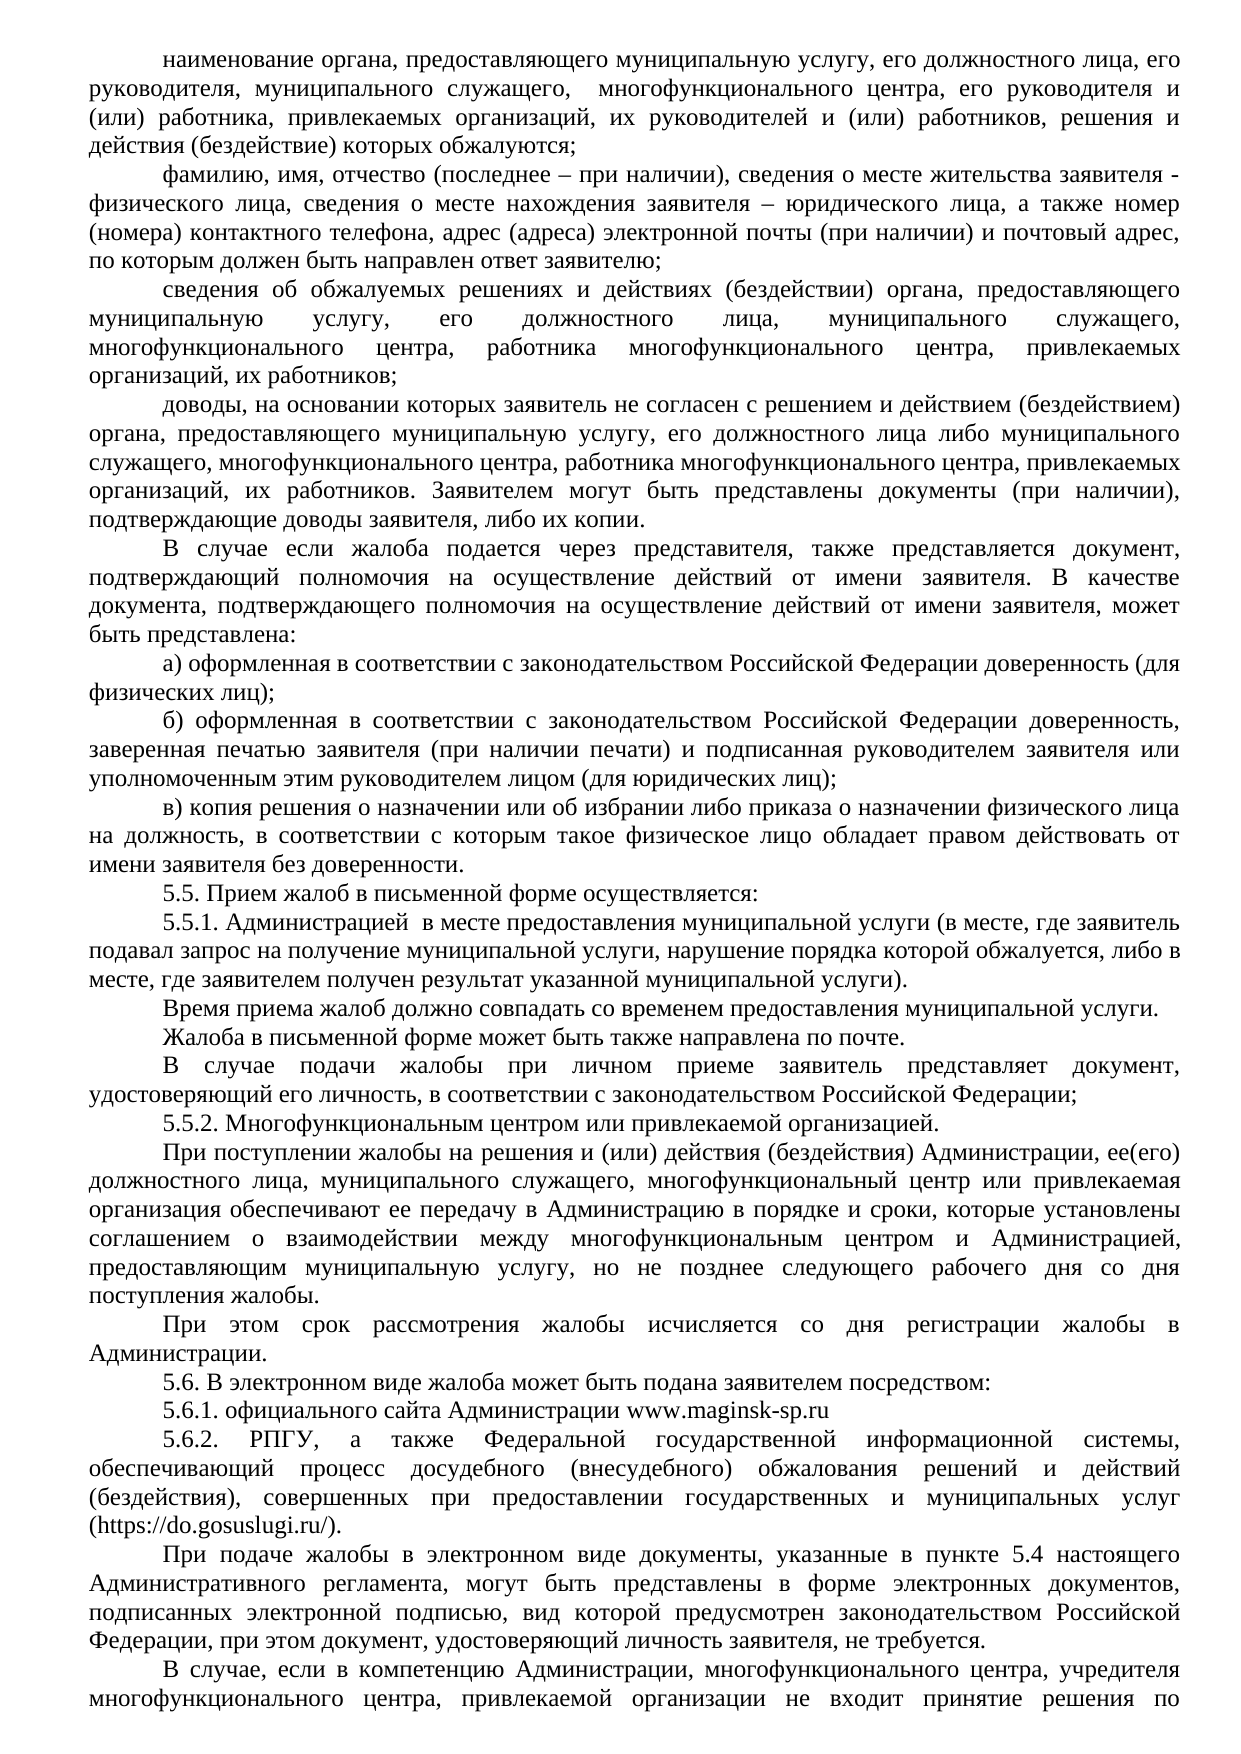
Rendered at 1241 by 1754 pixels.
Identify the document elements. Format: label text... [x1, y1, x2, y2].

text сведения об обжалуемых решениях и действиях (бездействии) органа, предоставляющего муниципальную услугу, его должностного лица, муниципального служащего, многофункционального центра, работника многофункционального центра, привлекаемых организаций, их работников; [89, 274, 1181, 389]
text При поступлении жалобы на решения и (или) действия (бездействия) Администрации, ее(его) должностного лица, муниципального служащего, многофункциональный центр или привлекаемая организация обеспечивают ее передачу в Администрацию в порядке и сроки, которые установлены соглашением о взаимодействии между многофункциональным центром и Администрацией, предоставляющим муниципальную услугу, но не позднее следующего рабочего дня со дня поступления жалобы. [89, 1137, 1181, 1309]
text фамилию, имя, отчество (последнее – при наличии), сведения о месте жительства заявителя - физического лица, сведения о месте нахождения заявителя – юридического лица, а также номер (номера) контактного телефона, адрес (адреса) электронной почты (при наличии) и почтовый адрес, по которым должен быть направлен ответ заявителю; [89, 159, 1181, 274]
text Жалоба в письменной форме может быть также направлена по почте. [89, 1022, 1181, 1051]
text 5.6. В электронном виде жалоба может быть подана заявителем посредством: [89, 1367, 1181, 1396]
text Время приема жалоб должно совпадать со временем предоставления муниципальной услуги. [89, 993, 1181, 1022]
text доводы, на основании которых заявитель не согласен с решением и действием (бездействием) органа, предоставляющего муниципальную услугу, его должностного лица либо муниципального служащего, многофункционального центра, работника многофункционального центра, привлекаемых организаций, их работников. Заявителем могут быть представлены документы (при наличии), подтверждающие доводы заявителя, либо их копии. [89, 389, 1181, 533]
text 5.5. Прием жалоб в письменной форме осуществляется: [89, 878, 1181, 907]
text В случае подачи жалобы при личном приеме заявитель представляет документ, удостоверяющий его личность, в соответствии с законодательством Российской Федерации; [89, 1051, 1181, 1108]
text 5.6.1. официального сайта Администрации www.maginsk-sp.ru [89, 1396, 1181, 1424]
text При этом срок рассмотрения жалобы исчисляется со дня регистрации жалобы в Администрации. [89, 1309, 1181, 1367]
text 5.6.2. РПГУ, а также Федеральной государственной информационной системы, обеспечивающий процесс досудебного (внесудебного) обжалования решений и действий (бездействия), совершенных при предоставлении государственных и муниципальных услуг (https://do.gosuslugi.ru/). [89, 1424, 1181, 1539]
text 5.5.2. Многофункциональным центром или привлекаемой организацией. [89, 1108, 1181, 1137]
text б) оформленная в соответствии с законодательством Российской Федерации доверенность, заверенная печатью заявителя (при наличии печати) и подписанная руководителем заявителя или уполномоченным этим руководителем лицом (для юридических лиц); [89, 706, 1181, 792]
text При подаче жалобы в электронном виде документы, указанные в пункте 5.4 настоящего Административного регламента, могут быть представлены в форме электронных документов, подписанных электронной подписью, вид которой предусмотрен законодательством Российской Федерации, при этом документ, удостоверяющий личность заявителя, не требуется. [89, 1539, 1181, 1654]
text а) оформленная в соответствии с законодательством Российской Федерации доверенность (для физических лиц); [89, 648, 1181, 706]
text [89, 1654, 1181, 1712]
text 5.5.1. Администрацией в месте предоставления муниципальной услуги (в месте, где заявитель подавал запрос на получение муниципальной услуги, нарушение порядка которой обжалуется, либо в месте, где заявителем получен результат указанной муниципальной услуги). [89, 907, 1181, 993]
text в) копия решения о назначении или об избрании либо приказа о назначении физического лица на должность, в соответствии с которым такое физическое лицо обладает правом действовать от имени заявителя без доверенности. [89, 792, 1181, 878]
text наименование органа, предоставляющего муниципальную услугу, его должностного лица, его руководителя, муниципального служащего, многофункционального центра, его руководителя и (или) работника, привлекаемых организаций, их руководителей и (или) работников, решения и действия (бездействие) которых обжалуются; [89, 44, 1181, 159]
text В случае если жалоба подается через представителя, также представляется документ, подтверждающий полномочия на осуществление действий от имени заявителя. В качестве документа, подтверждающего полномочия на осуществление действий от имени заявителя, может быть представлена: [89, 533, 1181, 648]
